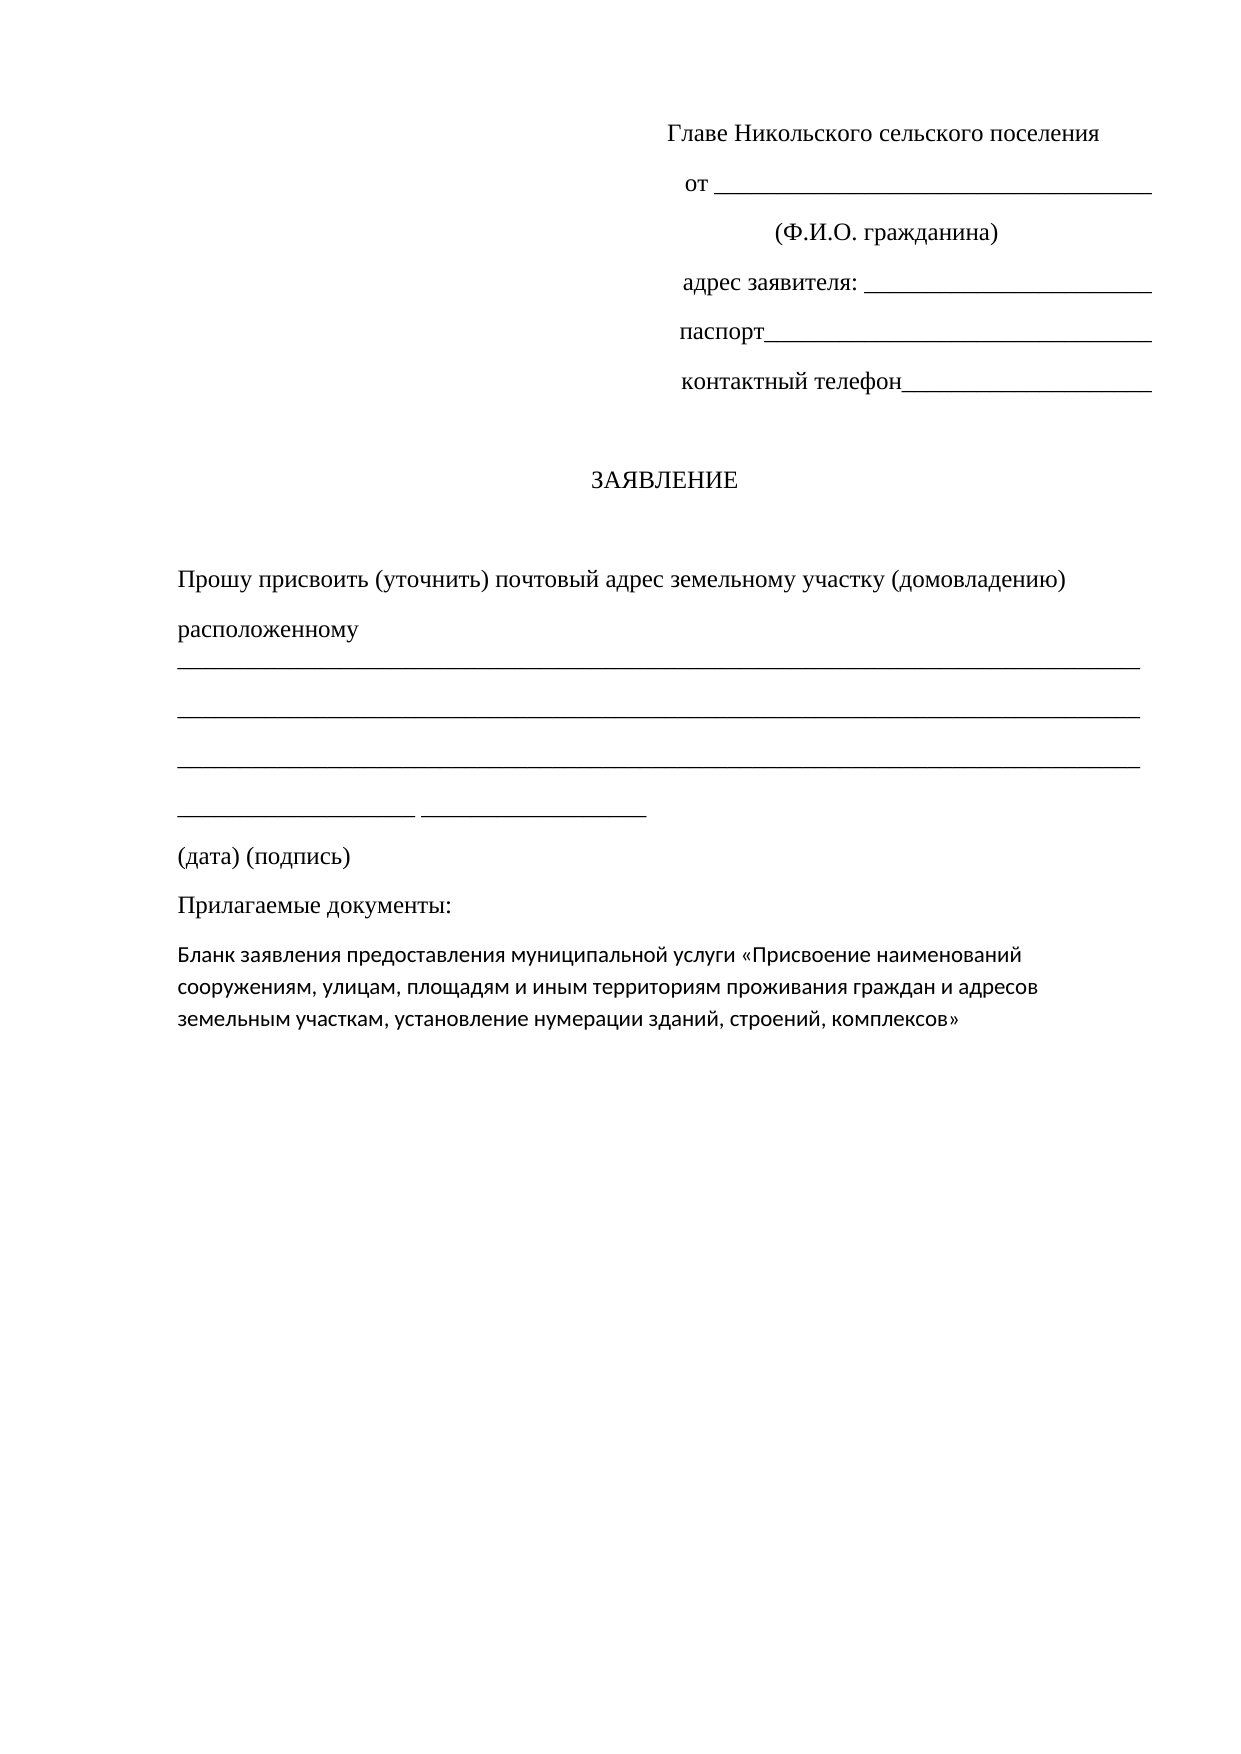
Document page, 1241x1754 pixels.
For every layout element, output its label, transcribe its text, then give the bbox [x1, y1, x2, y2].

text контактный телефон____________________ [177, 366, 1152, 395]
text Главе Никольского сельского поселения [177, 118, 1152, 147]
text ___________________ __________________ [177, 791, 1152, 820]
text от ___________________________________ [177, 168, 1152, 196]
text (Ф.И.О. гражданина) [177, 217, 1152, 246]
text (дата) (подпись) [177, 841, 1152, 870]
text адрес заявителя: _______________________ [177, 267, 1152, 296]
text _____________________________________________________________________________ [177, 692, 1152, 721]
text ЗАЯВЛЕНИЕ [177, 465, 1152, 494]
text Прошу присвоить (уточнить) почтовый адрес земельному участку (домовладению) [177, 564, 1152, 593]
text расположенному _____________________________________________________________________________ [177, 614, 1152, 671]
text паспорт_______________________________ [177, 316, 1152, 345]
text Бланк заявления предоставления муниципальной услуги «Присвоение наименований сооружениям, улицам, площадям и иным территориям проживания граждан и адресов земельным участкам, установление нумерации зданий, строений, комплексов» [177, 940, 1152, 1033]
text Прилагаемые документы: [177, 891, 1152, 919]
text _____________________________________________________________________________ [177, 742, 1152, 771]
